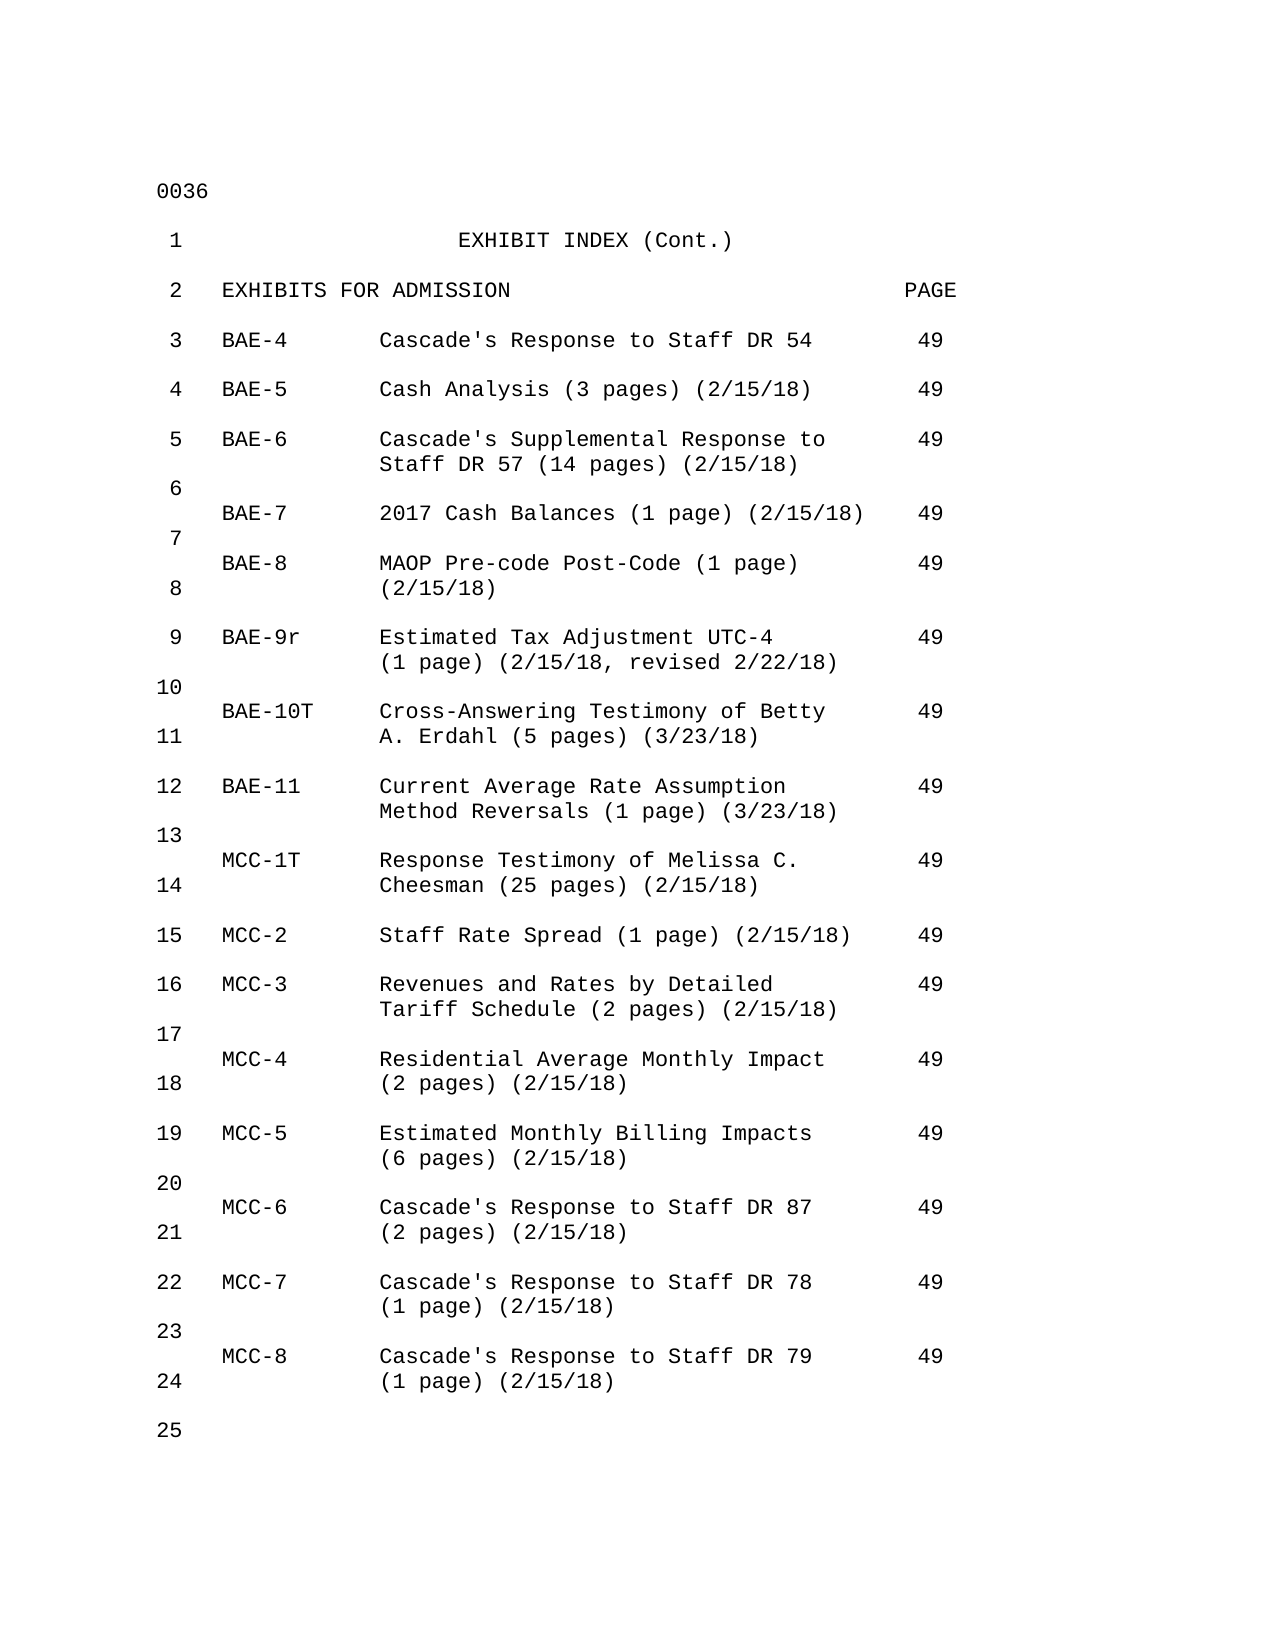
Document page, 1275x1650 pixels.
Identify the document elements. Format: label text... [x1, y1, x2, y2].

text 4 BAE-5 Cash Analysis (3 pages) (2/15/18) 49 [156, 378, 1119, 403]
text BAE-10T Cross-Answering Testimony of Betty 49 [156, 701, 1119, 725]
text 2 EXHIBITS FOR ADMISSION PAGE [156, 279, 1119, 304]
text Method Reversals (1 page) (3/23/18) [156, 800, 1119, 824]
text 1 EXHIBIT INDEX (Cont.) [156, 229, 1119, 254]
text 9 BAE-9r Estimated Tax Adjustment UTC-4 49 [156, 626, 1119, 651]
text Staff DR 57 (14 pages) (2/15/18) [156, 453, 1119, 477]
text 0036 [156, 180, 1119, 205]
text 5 BAE-6 Cascade's Supplemental Response to 49 [156, 428, 1119, 453]
text 11 A. Erdahl (5 pages) (3/23/18) [156, 725, 1119, 750]
text BAE-7 2017 Cash Balances (1 page) (2/15/18) 49 [156, 502, 1119, 527]
text 22 MCC-7 Cascade's Response to Staff DR 78 49 [156, 1271, 1119, 1296]
text 3 BAE-4 Cascade's Response to Staff DR 54 49 [156, 329, 1119, 353]
text (1 page) (2/15/18) [156, 1296, 1119, 1320]
text MCC-6 Cascade's Response to Staff DR 87 49 [156, 1196, 1119, 1221]
text Tariff Schedule (2 pages) (2/15/18) [156, 998, 1119, 1023]
text 6 [156, 477, 1119, 502]
text 19 MCC-5 Estimated Monthly Billing Impacts 49 [156, 1122, 1119, 1147]
text MCC-1T Response Testimony of Melissa C. 49 [156, 849, 1119, 874]
text 15 MCC-2 Staff Rate Spread (1 page) (2/15/18) 49 [156, 924, 1119, 948]
text 25 [156, 1419, 1119, 1444]
text 24 (1 page) (2/15/18) [156, 1370, 1119, 1395]
text 14 Cheesman (25 pages) (2/15/18) [156, 874, 1119, 899]
text 18 (2 pages) (2/15/18) [156, 1072, 1119, 1097]
text BAE-8 MAOP Pre-code Post-Code (1 page) 49 [156, 552, 1119, 577]
text (6 pages) (2/15/18) [156, 1147, 1119, 1172]
text 13 [156, 824, 1119, 849]
text MCC-4 Residential Average Monthly Impact 49 [156, 1048, 1119, 1072]
text 16 MCC-3 Revenues and Rates by Detailed 49 [156, 973, 1119, 998]
text 17 [156, 1023, 1119, 1048]
text 23 [156, 1320, 1119, 1345]
text 8 (2/15/18) [156, 577, 1119, 601]
text MCC-8 Cascade's Response to Staff DR 79 49 [156, 1345, 1119, 1370]
text 10 [156, 676, 1119, 701]
text (1 page) (2/15/18, revised 2/22/18) [156, 651, 1119, 676]
text 7 [156, 527, 1119, 552]
text 12 BAE-11 Current Average Rate Assumption 49 [156, 775, 1119, 800]
text 21 (2 pages) (2/15/18) [156, 1221, 1119, 1246]
text 20 [156, 1172, 1119, 1196]
